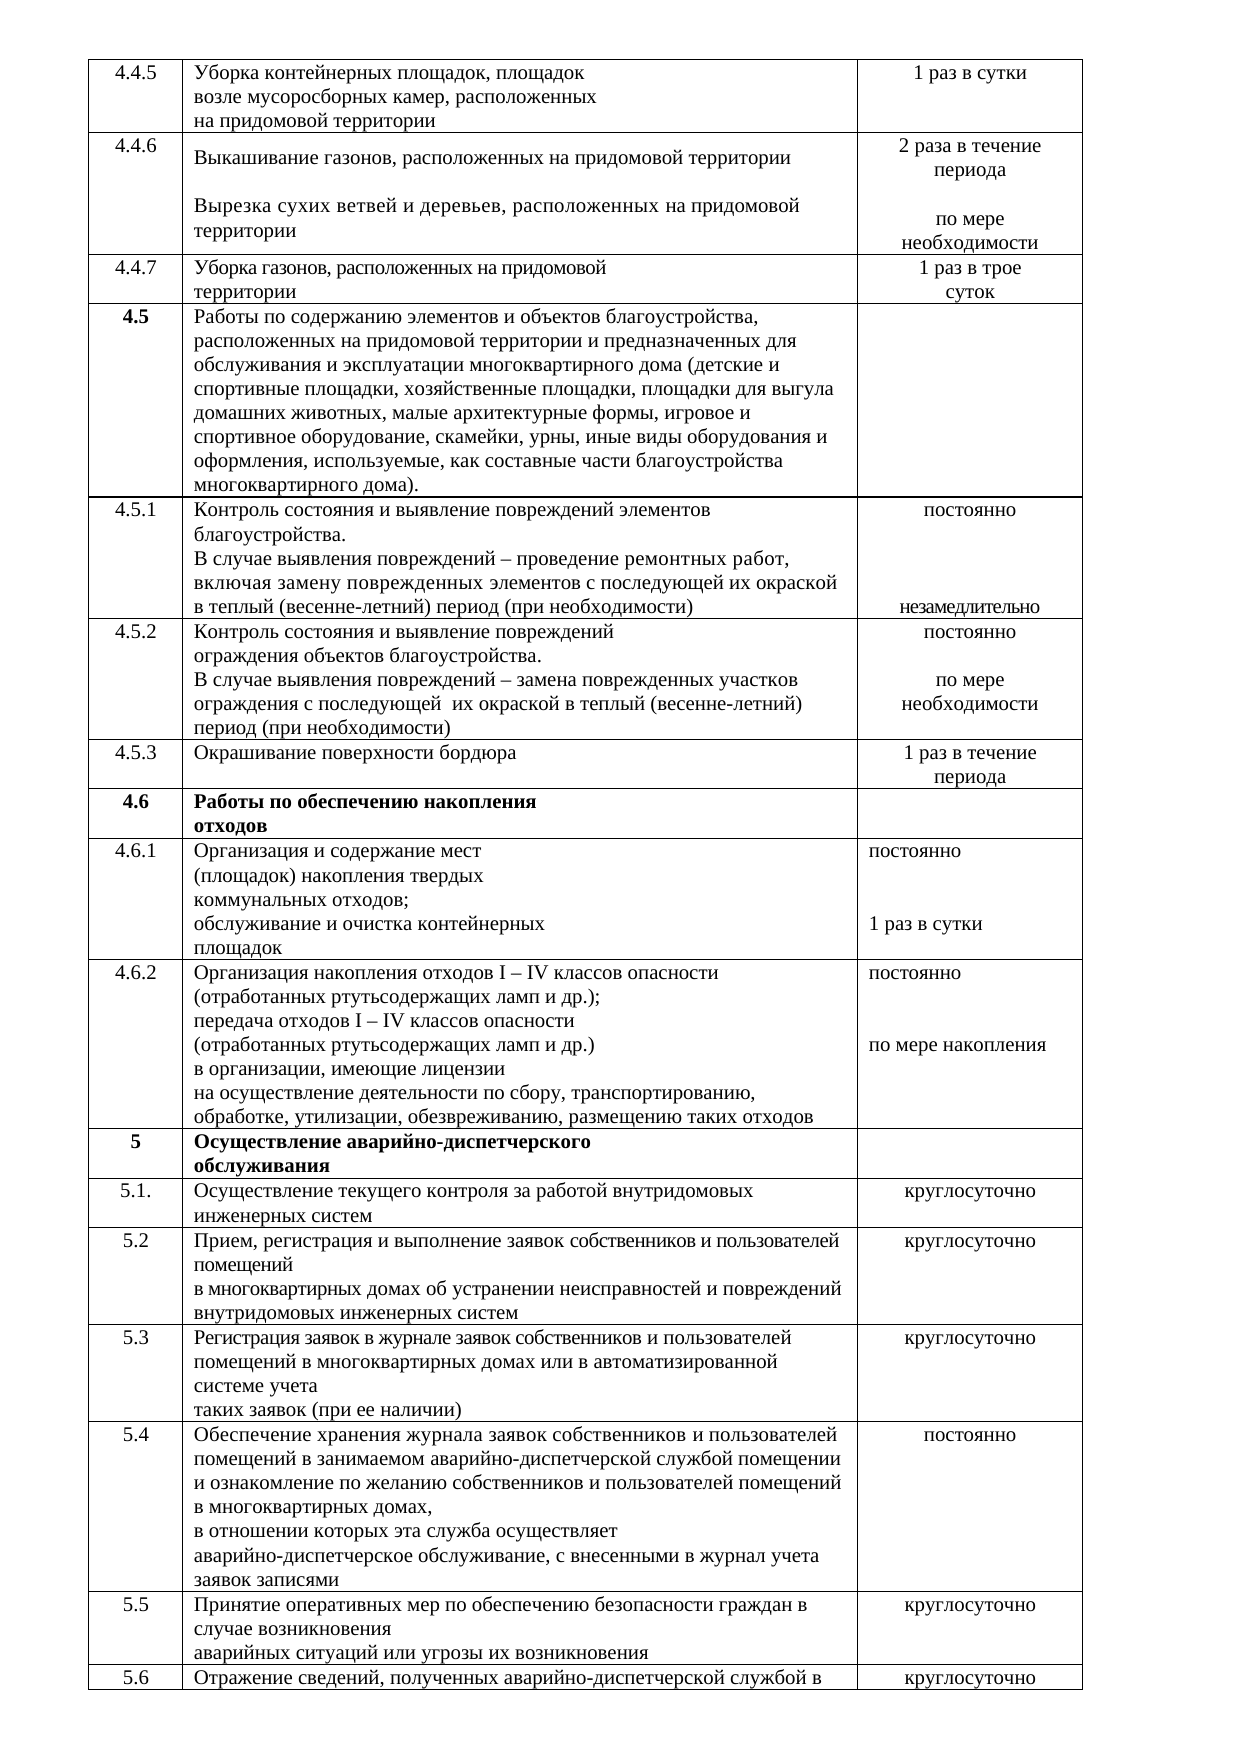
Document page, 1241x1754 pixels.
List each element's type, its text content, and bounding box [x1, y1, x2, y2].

table_cell [858, 304, 1082, 496]
table_cell 4.5 [89, 304, 182, 496]
table_cell 1 раз в трое суток [858, 255, 1082, 303]
table_cell Принятие оперативных мер по обеспечению безопасности граждан в случае возникновения аварийных ситуаций или угрозы их возникновения [183, 1592, 857, 1664]
table_cell Уборка контейнерных площадок, площадок возле мусоросборных камер, расположенных на придомовой территории [183, 60, 857, 132]
table_cell постоянно незамедлительно [858, 498, 1082, 618]
table_cell Окрашивание поверхности бордюра [183, 740, 857, 788]
table_cell [858, 789, 1082, 837]
table_cell 5.3 [89, 1325, 182, 1421]
table_cell 4.6.1 [89, 839, 182, 959]
table_cell постоянно по мере накопления [858, 960, 1082, 1128]
table_cell 1 раз в сутки [858, 60, 1082, 132]
table_cell 5.4 [89, 1422, 182, 1591]
table_cell 4.5.1 [89, 498, 182, 618]
table_cell Организация накопления отходов I – IV классов опасности (отработанных ртутьсодержащих ламп и др.); передача отходов I – IV классов опасности (отработанных ртутьсодержащих ламп и др.) в организации, имеющие лицензии на осуществление деятельности по сбору, транспортированию, обработке, утилизации, обезвреживанию, размещению таких отходов [183, 960, 857, 1128]
table_cell круглосуточно [858, 1228, 1082, 1324]
table_cell постоянно по мере необходимости [858, 619, 1082, 739]
table_cell [858, 1129, 1082, 1177]
table_cell постоянно [858, 1422, 1082, 1591]
table_cell 2 раза в течение периода по мере необходимости [858, 133, 1082, 254]
table_cell Работы по содержанию элементов и объектов благоустройства, расположенных на придомовой территории и предназначенных для обслуживания и эксплуатации многоквартирного дома (детские и спортивные площадки, хозяйственные площадки, площадки для выгула домашних животных, малые архитектурные формы, игровое и спортивное оборудование, скамейки, урны, иные виды оборудования и оформления, используемые, как составные части благоустройства многоквартирного дома). [183, 304, 857, 496]
table_cell 5 [89, 1129, 182, 1177]
table_cell круглосуточно [858, 1325, 1082, 1421]
table_cell Осуществление аварийно-диспетчерского обслуживания [183, 1129, 857, 1177]
table_cell 5.1. [89, 1179, 182, 1227]
table_cell 5.6 [89, 1665, 182, 1689]
table_cell 4.4.6 [89, 133, 182, 254]
table_cell Организация и содержание мест (площадок) накопления твердых коммунальных отходов; обслуживание и очистка контейнерных площадок [183, 839, 857, 959]
table_cell Контроль состояния и выявление повреждений элементов благоустройства. В случае выявления повреждений – проведение ремонтных работ, включая замену поврежденных элементов с последующей их окраской в теплый (весенне-летний) период (при необходимости) [183, 498, 857, 618]
table_cell Контроль состояния и выявление повреждений ограждения объектов благоустройства. В случае выявления повреждений – замена поврежденных участков ограждения с последующей их окраской в теплый (весенне-летний) период (при необходимости) [183, 619, 857, 739]
table_cell 5.5 [89, 1592, 182, 1664]
table_cell 4.6.2 [89, 960, 182, 1128]
table_cell Работы по обеспечению накопления отходов [183, 789, 857, 837]
table_cell 4.6 [89, 789, 182, 837]
table_cell 4.4.7 [89, 255, 182, 303]
table_cell Обеспечение хранения журнала заявок собственников и пользователей помещений в занимаемом аварийно-диспетчерской службой помещении и ознакомление по желанию собственников и пользователей помещений в многоквартирных домах, в отношении которых эта служба осуществляет аварийно-диспетчерское обслуживание, с внесенными в журнал учета заявок записями [183, 1422, 857, 1591]
table_cell круглосуточно [858, 1665, 1082, 1689]
table_cell 4.4.5 [89, 60, 182, 132]
table_cell круглосуточно [858, 1592, 1082, 1664]
table_cell Регистрация заявок в журнале заявок собственников и пользователей помещений в многоквартирных домах или в автоматизированной системе учета таких заявок (при ее наличии) [183, 1325, 857, 1421]
table_cell Осуществление текущего контроля за работой внутридомовых инженерных систем [183, 1179, 857, 1227]
table_cell 5.2 [89, 1228, 182, 1324]
table_cell постоянно 1 раз в сутки [858, 839, 1082, 959]
table_cell круглосуточно [858, 1179, 1082, 1227]
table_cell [183, 1665, 857, 1689]
table_cell 4.5.2 [89, 619, 182, 739]
table_cell 4.5.3 [89, 740, 182, 788]
table_cell Выкашивание газонов, расположенных на придомовой территории Вырезка сухих ветвей и деревьев, расположенных на придомовой территории [183, 133, 857, 254]
table_cell Уборка газонов, расположенных на придомовой территории [183, 255, 857, 303]
table_cell 1 раз в течение периода [858, 740, 1082, 788]
table_cell Прием, регистрация и выполнение заявок собственников и пользователей помещений в многоквартирных домах об устранении неисправностей и повреждений внутридомовых инженерных систем [183, 1228, 857, 1324]
